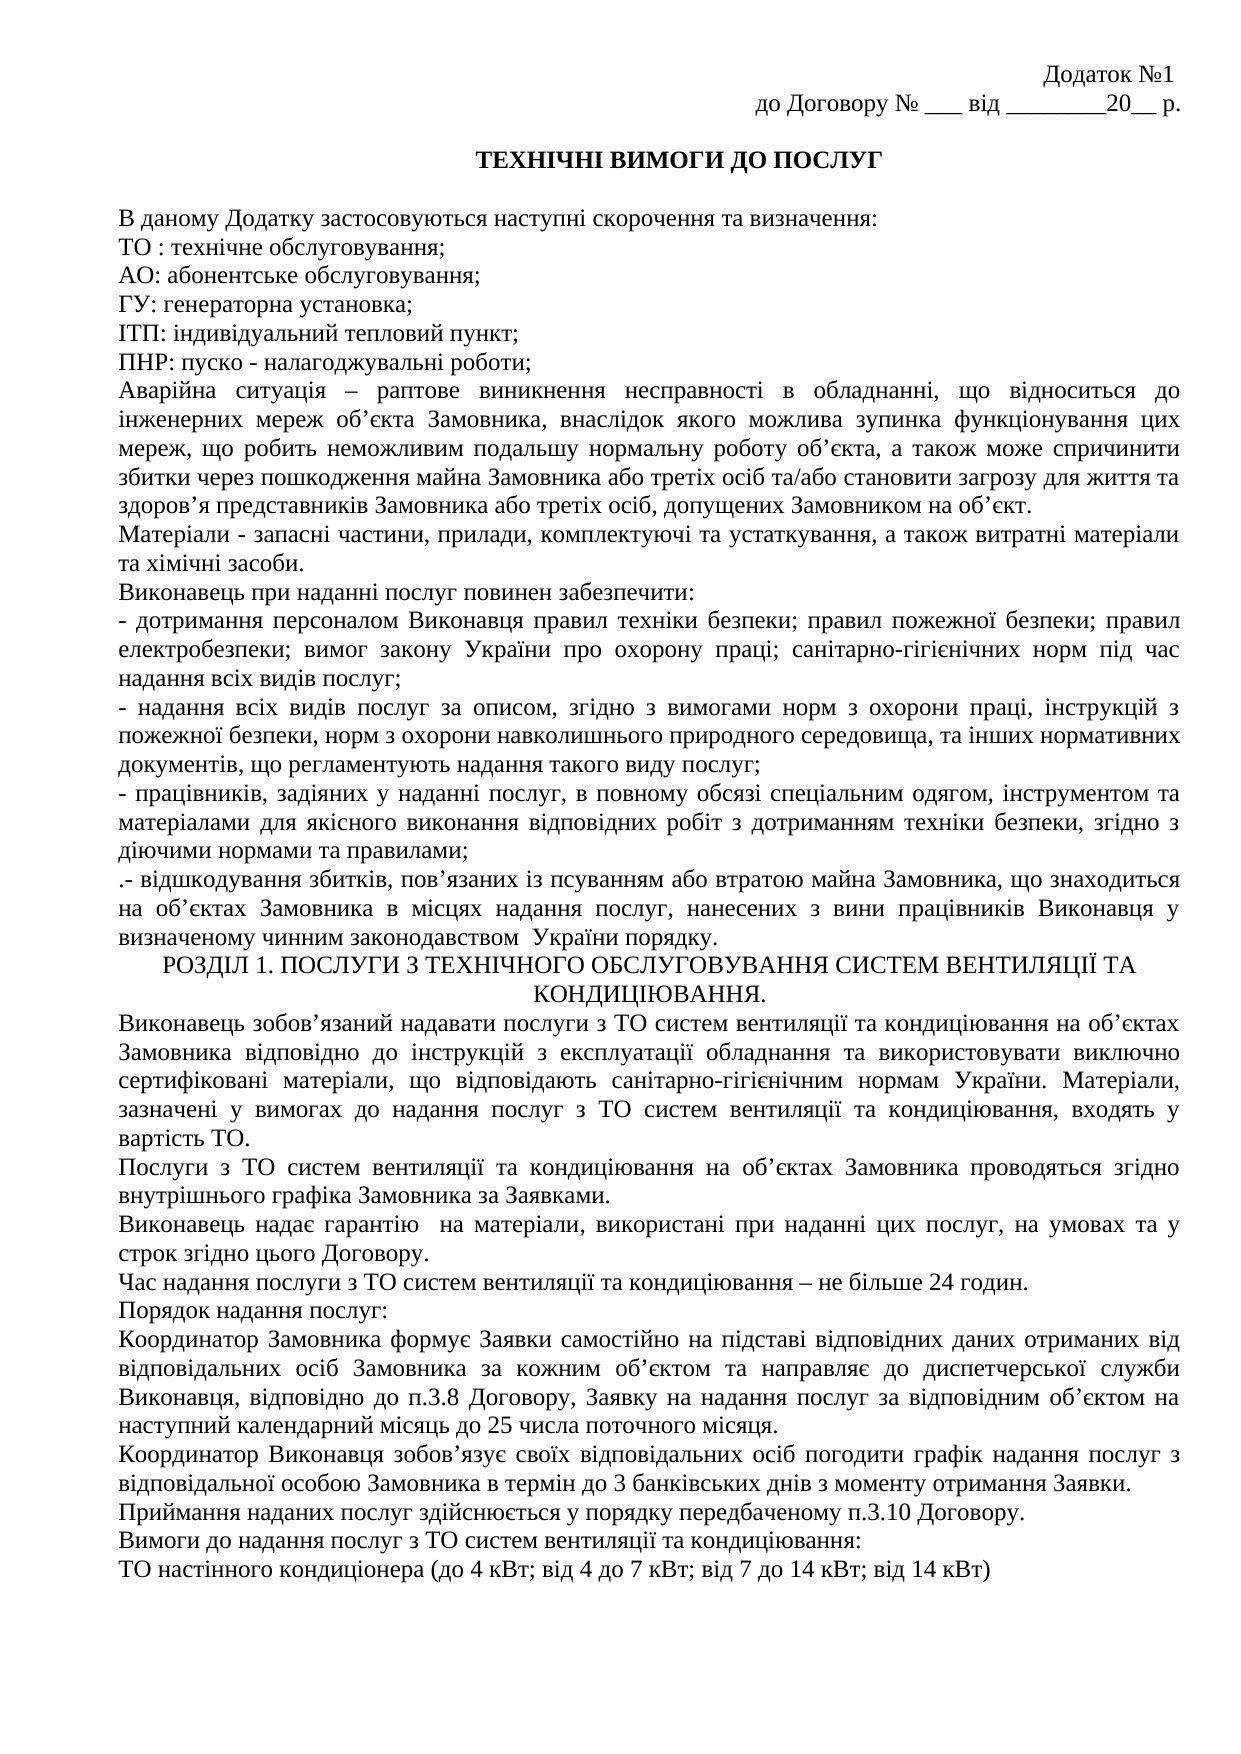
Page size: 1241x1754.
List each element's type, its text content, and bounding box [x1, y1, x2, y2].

text Вимоги до надання послуг з ТО систем вентиляції та кондиціювання: [118, 1525, 1181, 1554]
text РОЗДІЛ 1. ПОСЛУГИ З ТЕХНІЧНОГО ОБСЛУГОВУВАННЯ СИСТЕМ ВЕНТИЛЯЦІЇ ТА КОНДИЦІЮВАННЯ. [118, 950, 1181, 1008]
text ІТП: індивідуальний тепловий пункт; [118, 318, 1181, 347]
text Послуги з ТО систем вентиляції та кондиціювання на об’єктах Замовника проводяться згідно внутрішнього графіка Замовника за Заявками. [118, 1152, 1181, 1209]
text АО: абонентське обслуговування; [118, 260, 1181, 289]
text - дотримання персоналом Виконавця правил техніки безпеки; правил пожежної безпеки; правил електробезпеки; вимог закону України про охорону праці; санітарно-гігієнічних норм під час надання всіх видів послуг; [118, 605, 1181, 692]
text .- відшкодування збитків, пов’язаних із псуванням або втратою майна Замовника, що знаходиться на об’єктах Замовника в місцях надання послуг, нанесених з вини працівників Виконавця у визначеному чинним законодавством України порядку. [118, 864, 1181, 950]
text Координатор Замовника формує Заявки самостійно на підставі відповідних даних отриманих від відповідальних осіб Замовника за кожним об’єктом та направляє до диспетчерської служби Виконавця, відповідно до п.3.8 Договору, Заявку на надання послуг за відповідним об’єктом на наступний календарний місяць до 25 числа поточного місяця. [118, 1324, 1181, 1439]
text ТО : технічне обслуговування; [118, 232, 1181, 260]
text ГУ: генераторна установка; [118, 289, 1181, 318]
text ТО настінного кондиціонера (до 4 кВт; від 4 до 7 кВт; від 7 до 14 кВт; від 14 кВт) [118, 1554, 1181, 1583]
text ПНР: пуско - налагоджувальні роботи; [118, 347, 1181, 375]
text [118, 59, 1181, 88]
text Виконавець зобов’язаний надавати послуги з ТО систем вентиляції та кондиціювання на об’єктах Замовника відповідно до інструкцій з експлуатації обладнання та використовувати виключно сертифіковані матеріали, що відповідають санітарно-гігієнічним нормам України. Матеріали, зазначені у вимогах до надання послуг з ТО систем вентиляції та кондиціювання, входять у вартість ТО. [118, 1008, 1181, 1152]
text ТЕХНІЧНІ ВИМОГИ ДО ПОСЛУГ [118, 145, 1181, 174]
text Приймання наданих послуг здійснюється у порядку передбаченому п.3.10 Договору. [118, 1497, 1181, 1525]
text - надання всіх видів послуг за описом, згідно з вимогами норм з охорони праці, інструкцій з пожежної безпеки, норм з охорони навколишнього природного середовища, та інших нормативних документів, що регламентують надання такого виду послуг; [118, 692, 1181, 778]
text В даному Додатку застосовуються наступні скорочення та визначення: [118, 203, 1181, 232]
text Координатор Виконавця зобов’язує своїх відповідальних осіб погодити графік надання послуг з відповідальної особою Замовника в термін до 3 банківських днів з моменту отримання Заявки. [118, 1439, 1181, 1497]
text Виконавець при наданні послуг повинен забезпечити: [118, 577, 1181, 605]
text Матеріали - запасні частини, прилади, комплектуючі та устаткування, а також витратні матеріали та хімічні засоби. [118, 519, 1181, 577]
text Виконавець надає гарантію на матеріали, використані при наданні цих послуг, на умовах та у строк згідно цього Договору. [118, 1209, 1181, 1267]
text - працівників, задіяних у наданні послуг, в повному обсязі спеціальним одягом, інструментом та матеріалами для якісного виконання відповідних робіт з дотриманням техніки безпеки, згідно з діючими нормами та правилами; [118, 778, 1181, 864]
text Аварійна ситуація – раптове виникнення несправності в обладнанні, що відноситься до інженерних мереж об’єкта Замовника, внаслідок якого можлива зупинка функціонування цих мереж, що робить неможливим подальшу нормальну роботу об’єкта, а також може спричинити збитки через пошкодження майна Замовника або третіх осіб та/або становити загрозу для життя та здоров’я представників Замовника або третіх осіб, допущених Замовником на об’єкт. [118, 375, 1181, 519]
text до Договору № ___ від ________20__ р. [118, 88, 1181, 117]
text Порядок надання послуг: [118, 1295, 1181, 1324]
text Час надання послуги з ТО систем вентиляції та кондиціювання – не більше 24 годин. [118, 1267, 1181, 1295]
